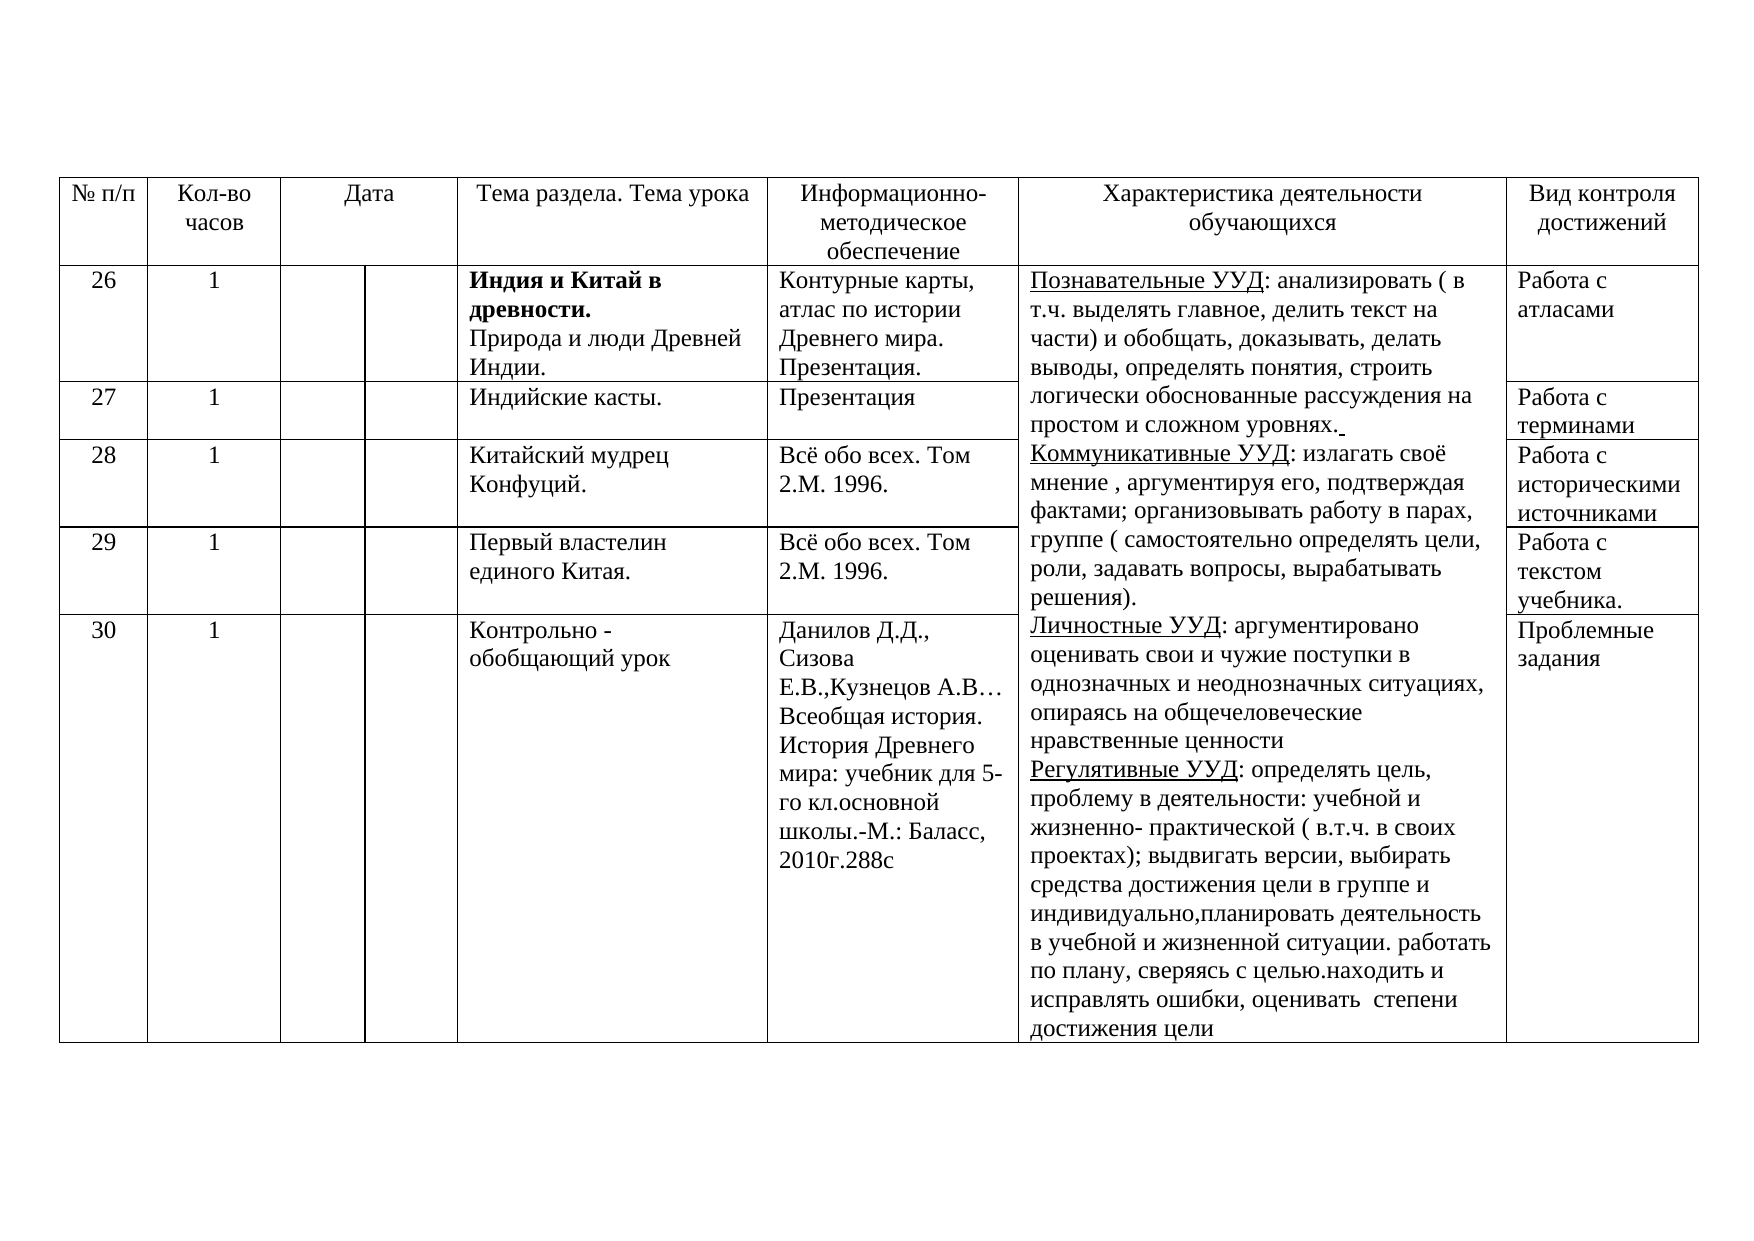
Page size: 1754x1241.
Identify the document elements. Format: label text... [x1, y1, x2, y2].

table_cell 30 [60, 615, 147, 1042]
table_cell 1 [148, 528, 280, 614]
table_cell 29 [60, 528, 147, 614]
table_cell 27 [60, 382, 147, 439]
table_cell 1 [148, 382, 280, 439]
table_cell Индия и Китай в древности. Природа и люди Древней Индии. [458, 266, 767, 381]
table_cell Познавательные УУД: анализировать ( в т.ч. выделять главное, делить текст на части) и обобщать, доказывать, делать выводы, определять понятия, строить логически обоснованные рассуждения на простом и сложном уровнях. Коммуникативные УУД: излагать своё мнение , аргументируя его, подтверждая фактами; организовывать работу в парах, группе ( самостоятельно определять цели, роли, задавать вопросы, вырабатывать решения). Личностные УУД: аргументировано оценивать свои и чужие поступки в однозначных и неоднозначных ситуациях, опираясь на общечеловеческие нравственные ценности Регулятивные УУД: определять цель, проблему в деятельности: учебной и жизненно- практической ( в.т.ч. в своих проектах); выдвигать версии, выбирать средства достижения цели в группе и индивидуально,планировать деятельность в учебной и жизненной ситуации. работать по плану, сверяясь с целью.находить и исправлять ошибки, оценивать степени достижения цели [1019, 266, 1506, 1042]
table_cell [366, 266, 457, 381]
table_cell [281, 440, 364, 526]
table_header № п/п [60, 178, 147, 264]
table_cell Работа с историческими источниками [1507, 440, 1698, 526]
table_cell 28 [60, 440, 147, 526]
table_cell Работа с текстом учебника. [1507, 528, 1698, 614]
table_cell [366, 528, 457, 614]
table_cell Данилов Д.Д., Сизова Е.В.,Кузнецов А.В…Всеобщая история. История Древнего мира: учебник для 5-го кл.основной школы.-М.: Баласс, 2010г.288с [768, 615, 1018, 1042]
table_header Информационно- методическое обеспечение [768, 178, 1018, 264]
table_cell [281, 382, 364, 439]
table_cell Презентация [768, 382, 1018, 439]
table_cell 1 [148, 615, 280, 1042]
table_header Вид контроля достижений [1507, 178, 1698, 264]
table_cell Китайский мудрец Конфуций. [458, 440, 767, 526]
table_cell [366, 382, 457, 439]
table_cell [281, 266, 364, 381]
table_header Дата [281, 178, 457, 264]
table_header Тема раздела. Тема урока [458, 178, 767, 264]
table_cell Индийские касты. [458, 382, 767, 439]
table_cell 1 [148, 266, 280, 381]
table_cell 26 [60, 266, 147, 381]
table_cell [366, 440, 457, 526]
table_cell Контурные карты, атлас по истории Древнего мира. Презентация. [768, 266, 1018, 381]
table_cell [366, 615, 457, 1042]
table_header Кол-во часов [148, 178, 280, 264]
table_cell Работа с атласами [1507, 266, 1698, 381]
table_cell [281, 615, 364, 1042]
table_cell [281, 528, 364, 614]
table_cell Проблемные задания [1507, 615, 1698, 1042]
table_cell Первый властелин единого Китая. [458, 528, 767, 614]
table_cell Всё обо всех. Том 2.М. 1996. [768, 440, 1018, 526]
table_cell Всё обо всех. Том 2.М. 1996. [768, 528, 1018, 614]
table_cell Работа с терминами [1507, 382, 1698, 439]
table_cell 1 [148, 440, 280, 526]
table_header Характеристика деятельности обучающихся [1019, 178, 1506, 264]
table_cell Контрольно - обобщающий урок [458, 615, 767, 1042]
